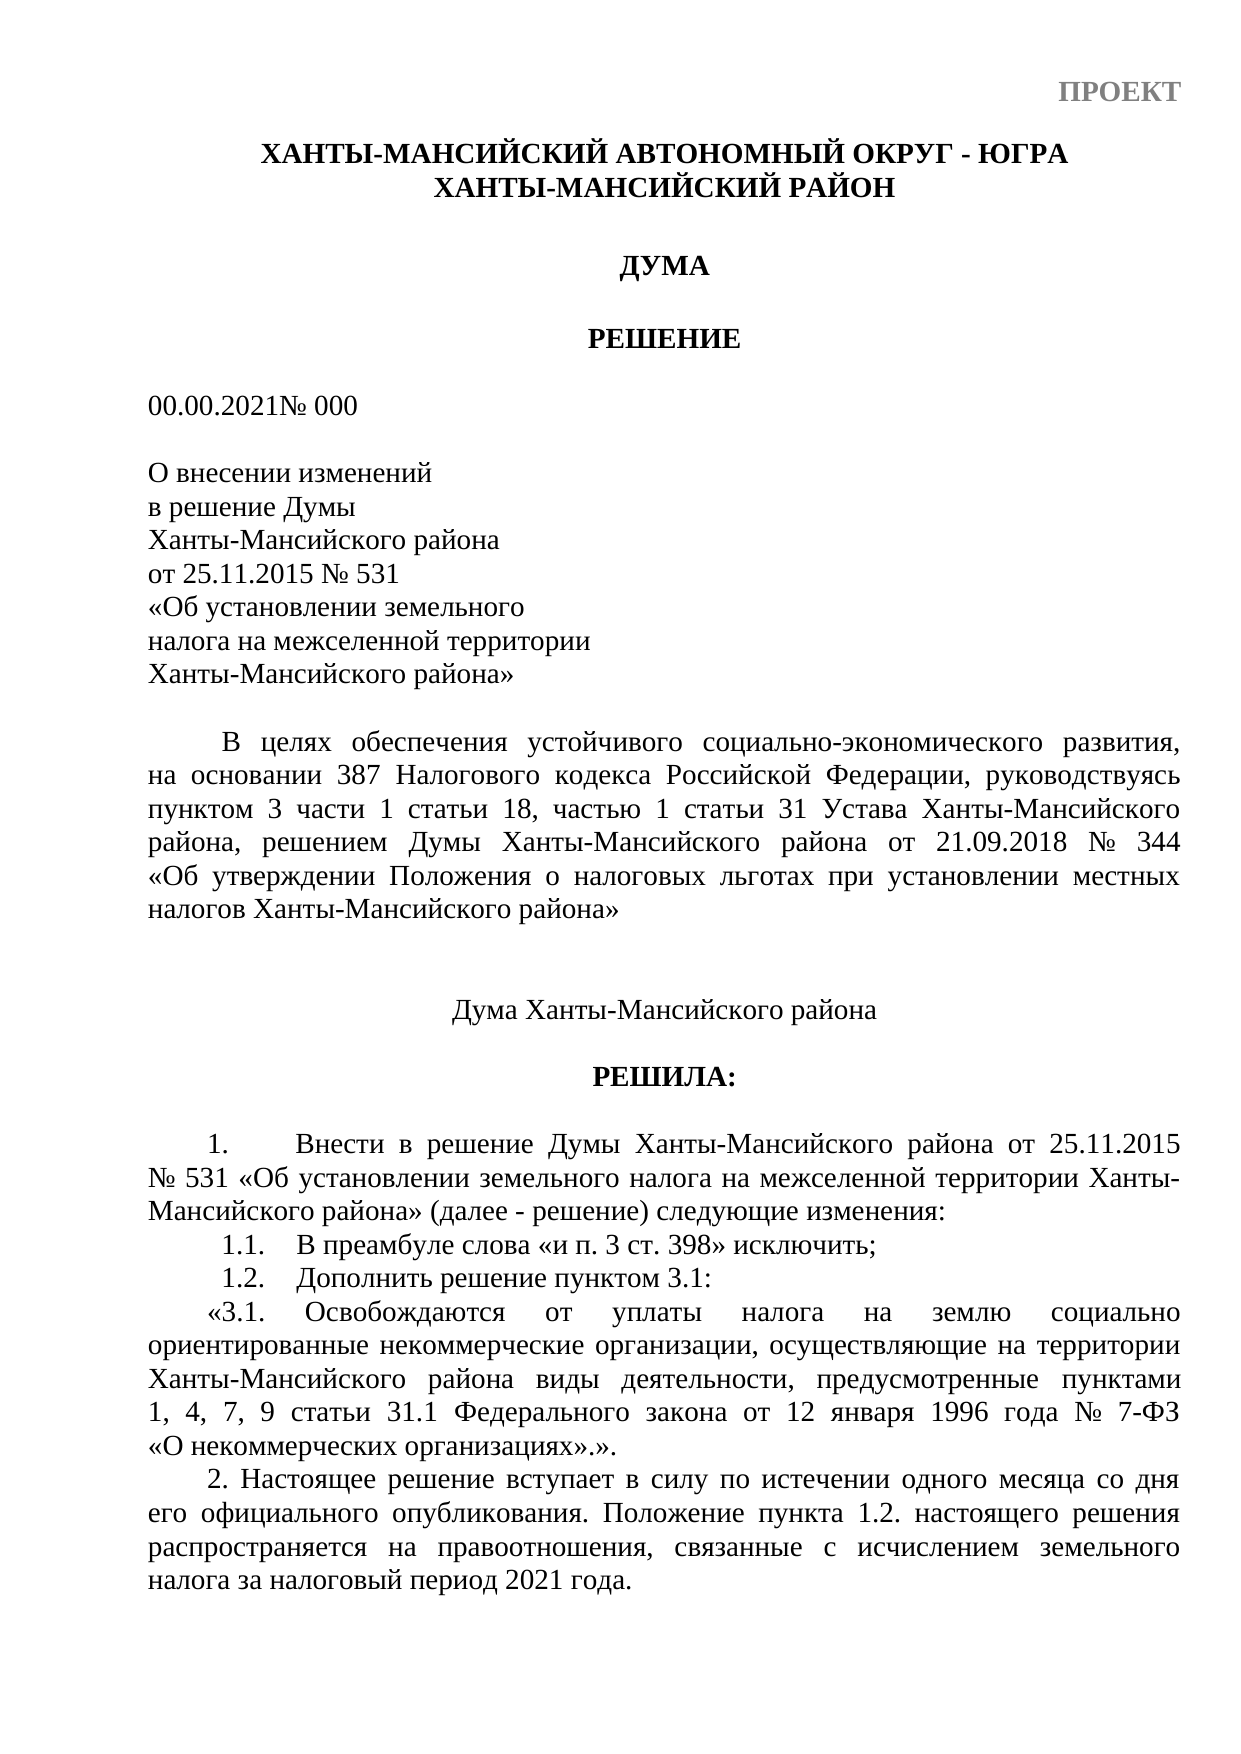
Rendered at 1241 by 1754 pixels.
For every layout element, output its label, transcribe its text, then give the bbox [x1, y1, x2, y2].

text Ханты-Мансийского района [148, 522, 738, 556]
text от 25.11.2015 № 531 [148, 556, 1181, 589]
text Ханты-Мансийского района» [148, 657, 1181, 690]
list Дополнить решение пунктом 3.1: [221, 1260, 1181, 1294]
text ХАНТЫ-МАНСИЙСКИЙ АВТОНОМНЫЙ ОКРУГ - ЮГРА [148, 136, 1181, 170]
text в решение Думы [148, 489, 738, 522]
text РЕШИЛА: [148, 1059, 1181, 1093]
text РЕШЕНИЕ [148, 321, 1181, 355]
text налога на межселенной территории [148, 623, 1181, 657]
text О внесении изменений [148, 455, 738, 489]
text «Об установлении земельного [148, 589, 1181, 623]
text «3.1. Освобождаются от уплаты налога на землю социально ориентированные некоммерческие организации, осуществляющие на территории Ханты-Мансийского района виды деятельности, предусмотренные пунктами 1, 4, 7, 9 статьи 31.1 Федерального закона от 12 января 1996 года № 7-ФЗ «О некоммерческих организациях».». [148, 1294, 1181, 1462]
text 00.00.2021№ 000 [148, 388, 1181, 422]
text Дума Ханты-Мансийского района [148, 992, 1181, 1026]
text ДУМА [148, 248, 1181, 281]
list В преамбуле слова «и п. 3 ст. 398» исключить; [221, 1227, 1181, 1260]
text 2. Настоящее решение вступает в силу по истечении одного месяца со дня его официального опубликования. Положение пункта 1.2. настоящего решения распространяется на правоотношения, связанные с исчислением земельного налога за налоговый период 2021 года. [148, 1462, 1181, 1596]
text В целях обеспечения устойчивого социально-экономического развития, на основании 387 Налогового кодекса Российской Федерации, руководствуясь пунктом 3 части 1 статьи 18, частью 1 статьи 31 Устава Ханты-Мансийского района, решением Думы Ханты-Мансийского района от 21.09.2018 № 344 «Об утверждении Положения о налоговых льготах при установлении местных налогов Ханты-Мансийского района» [148, 724, 1181, 925]
list Внести в решение Думы Ханты-Мансийского района от 25.11.2015 № 531 «Об установлении земельного налога на межселенной территории Ханты-Мансийского района» (далее - решение) следующие изменения: [148, 1126, 1181, 1227]
text ХАНТЫ-МАНСИЙСКИЙ РАЙОН [148, 170, 1181, 203]
